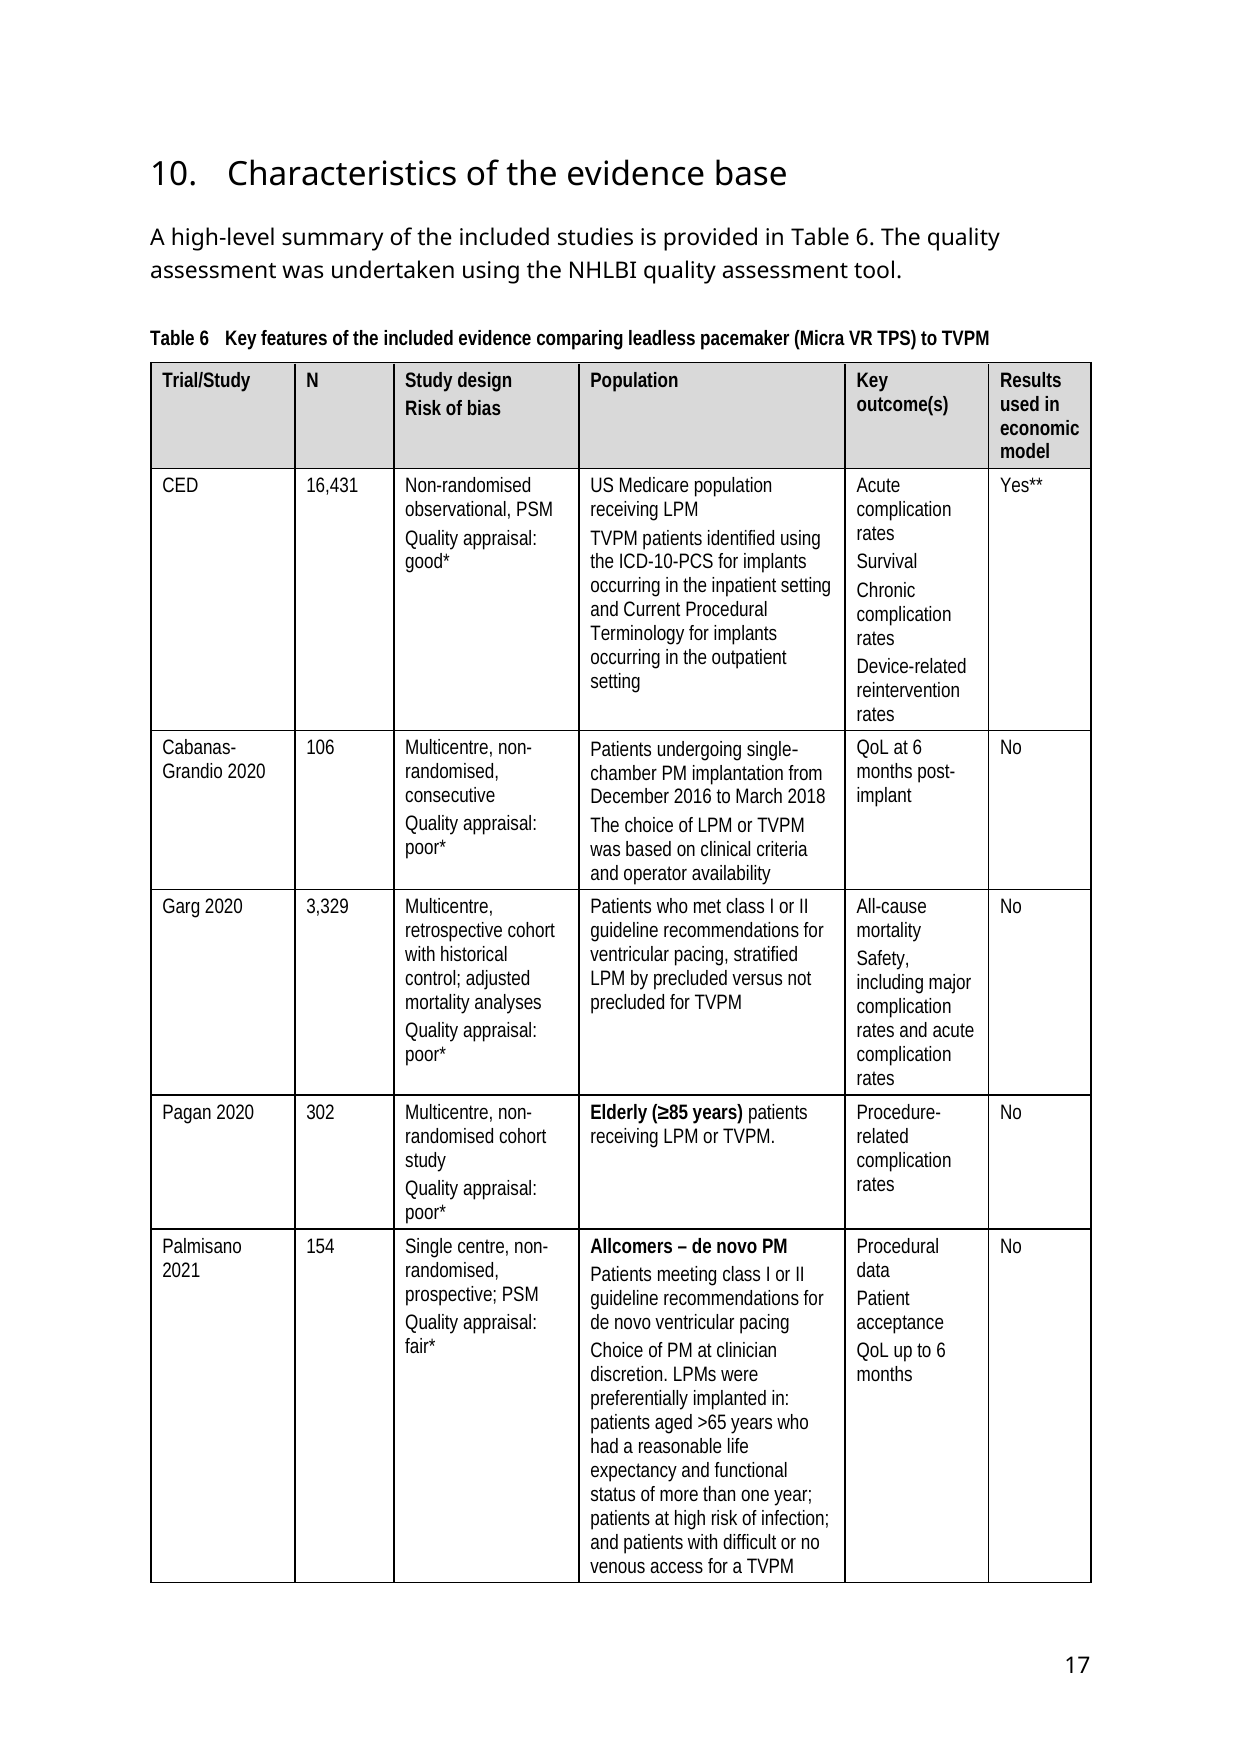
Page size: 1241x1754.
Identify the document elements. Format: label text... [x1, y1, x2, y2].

table_cell Elderly (≥85 years) patients receiving LPM or TVPM. [580, 1096, 844, 1228]
table_cell 16,431 [296, 469, 393, 729]
table_cell Multicentre, retrospective cohort with historical control; adjusted mortality analyses Quality appraisal: poor* [395, 890, 578, 1094]
subtitle Characteristics of the evidence base [150, 150, 1090, 195]
table_cell Multicentre, non-randomised, consecutive Quality appraisal: poor* [395, 731, 578, 888]
table_cell 302 [296, 1096, 393, 1228]
table_cell All-cause mortality Safety, including major complication rates and acute complication rates [846, 890, 988, 1094]
table_cell 106 [296, 731, 393, 888]
table_cell Procedure-related complication rates [846, 1096, 988, 1228]
table_cell Palmisano 2021 [152, 1230, 294, 1582]
table_header Study design Risk of bias [395, 363, 579, 468]
table_cell Non-randomised observational, PSM Quality appraisal: good* [395, 469, 578, 729]
table_header Population [580, 363, 845, 468]
text Table 6 Key features of the included evidence comparing leadless pacemaker (Micra VR TPS) to TVPM [150, 325, 1090, 349]
table_header Trial/Study [152, 363, 295, 468]
table_cell No [989, 731, 1090, 888]
table_header Key outcome(s) [846, 363, 988, 468]
table_cell No [989, 1096, 1090, 1228]
table_header Results used in economic model [989, 363, 1090, 468]
table_cell US Medicare population receiving LPM TVPM patients identified using the ICD-10-PCS for implants occurring in the inpatient setting and Current Procedural Terminology for implants occurring in the outpatient setting [580, 469, 844, 729]
table_cell Cabanas-Grandio 2020 [152, 731, 294, 888]
table_cell Garg 2020 [152, 890, 294, 1094]
table_cell No [989, 1230, 1090, 1582]
table_cell 3,329 [296, 890, 393, 1094]
table_cell Multicentre, non-randomised cohort study Quality appraisal: poor* [395, 1096, 578, 1228]
table_cell No [989, 890, 1090, 1094]
table_cell Allcomers – de novo PM Patients meeting class I or II guideline recommendations for de novo ventricular pacing Choice of PM at clinician discretion. LPMs were preferentially implanted in: patients aged >65 years who had a reasonable life expectancy and functional status of more than one year; patients at high risk of infection; and patients with difficult or no venous access for a TVPM [580, 1230, 844, 1582]
table_cell Patients undergoing single‐chamber PM implantation from December 2016 to March 2018 The choice of LPM or TVPM was based on clinical criteria and operator availability [580, 731, 844, 888]
table_cell Acute complication rates Survival Chronic complication rates Device-related reintervention rates [846, 469, 988, 729]
table_cell Procedural data Patient acceptance QoL up to 6 months [846, 1230, 988, 1582]
table_header N [296, 363, 394, 468]
text A high-level summary of the included studies is provided in Table 6. The quality assessment was undertaken using the NHLBI quality assessment tool. [150, 220, 1090, 285]
table_cell QoL at 6 months post-implant [846, 731, 988, 888]
table_cell 154 [296, 1230, 393, 1582]
table_cell Pagan 2020 [152, 1096, 294, 1228]
table_cell Single centre, non-randomised, prospective; PSM Quality appraisal: fair* [395, 1230, 578, 1582]
table_cell CED [152, 469, 294, 729]
table_cell Patients who met class I or II guideline recommendations for ventricular pacing, stratified LPM by precluded versus not precluded for TVPM [580, 890, 844, 1094]
table_cell Yes** [989, 469, 1090, 729]
